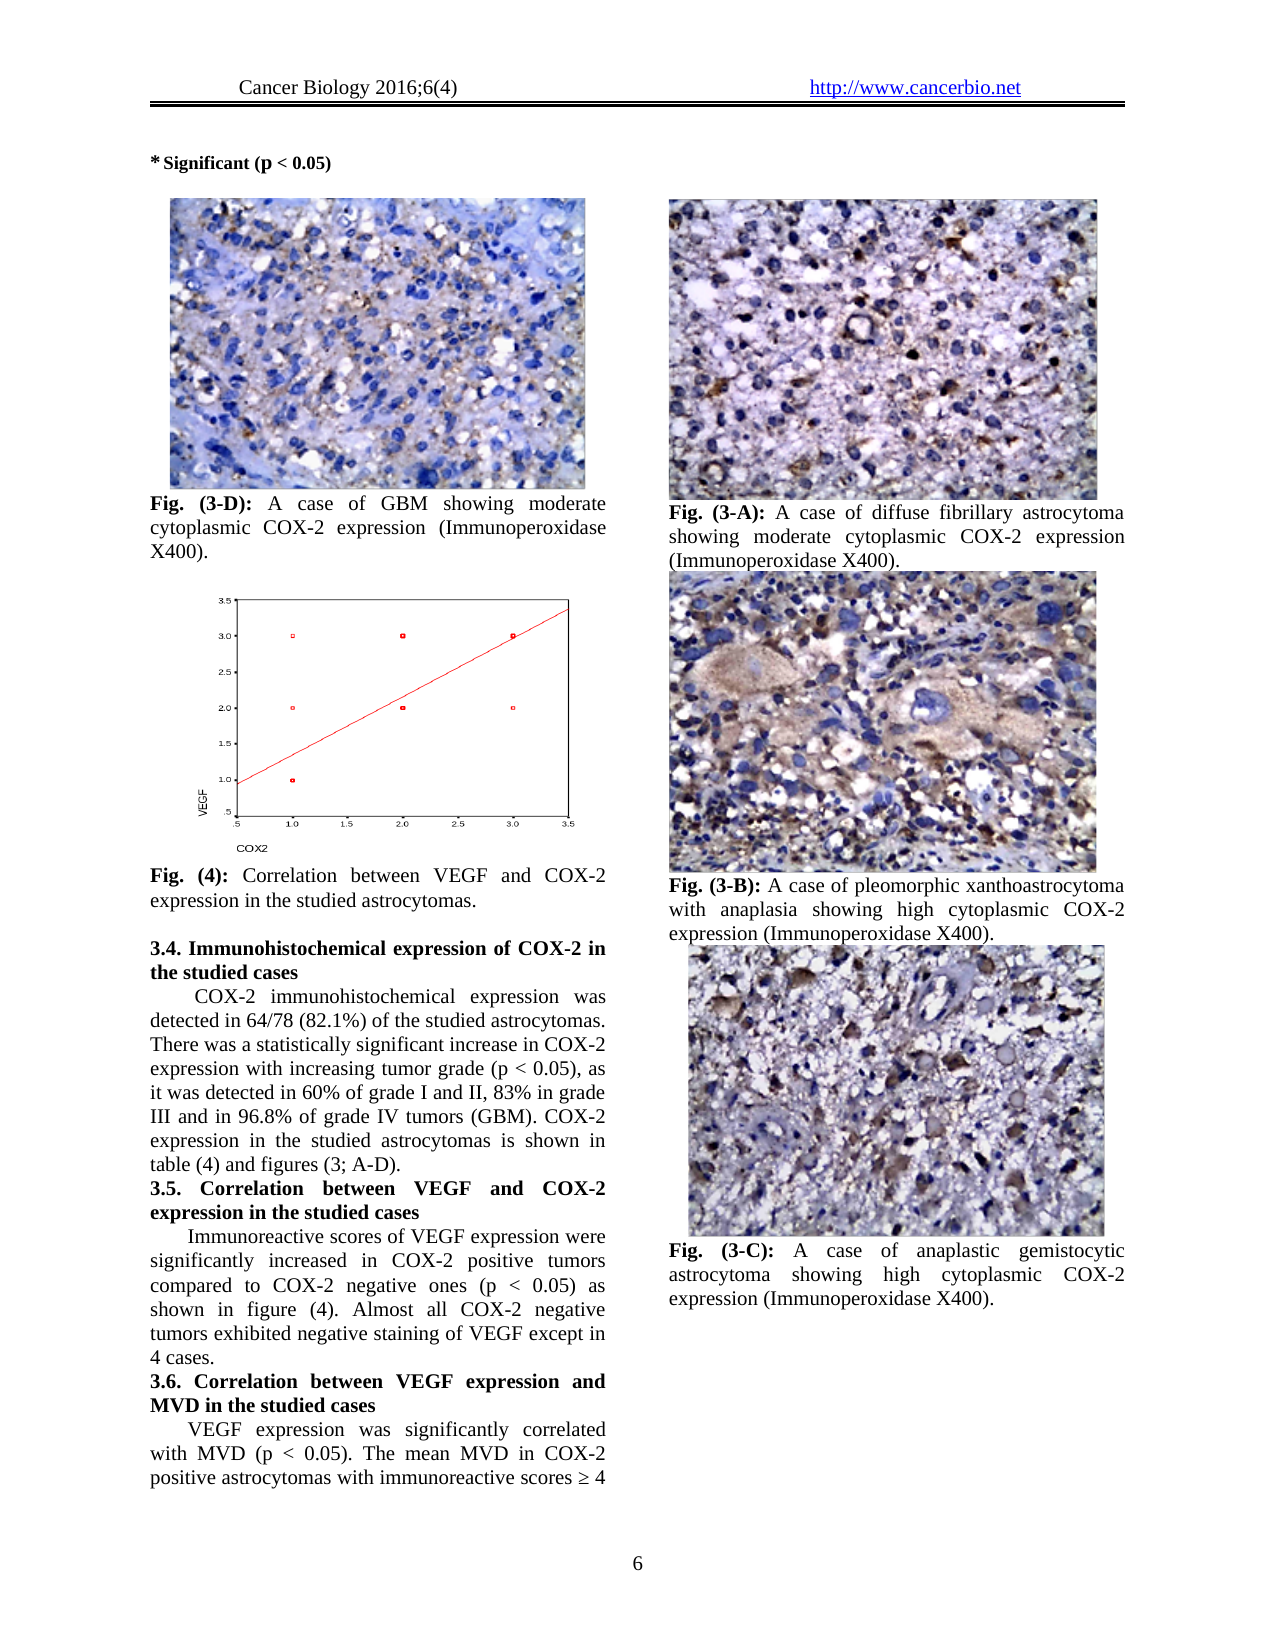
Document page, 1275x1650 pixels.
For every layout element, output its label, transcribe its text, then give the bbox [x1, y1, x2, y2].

text Fig. (3-C): A case of anaplastic gemistocytic astrocytoma showing high cytoplasmic COX-2 expression (Immunoperoxidase X400). [669, 1237, 1125, 1310]
picture [169, 198, 587, 491]
text Fig. (4): Correlation between VEGF and COX-2 expression in the studied astrocytomas. [150, 863, 606, 912]
text * Significant (p < 0.05) [150, 150, 1125, 174]
picture [668, 571, 1097, 874]
text Fig. (3-A): A case of diffuse fibrillary astrocytoma showing moderate cytoplasmic COX-2 expression (Immunoperoxidase X400). [669, 500, 1125, 572]
text Immunoreactive scores of VEGF expression were significantly increased in COX-2 positive tumors compared to COX-2 negative ones (p < 0.05) as shown in figure (4). Almost all COX-2 negative tumors exhibited negative staining of VEGF except in 4 cases. [150, 1224, 606, 1369]
text 3.5. Correlation between VEGF and COX-2 expression in the studied cases [150, 1176, 606, 1224]
text Fig. (3-D): A case of GBM showing moderate cytoplasmic COX-2 expression (Immunoperoxidase X400). [150, 491, 606, 563]
picture [688, 945, 1106, 1238]
text 3.6. Correlation between VEGF expression and MVD in the studied cases [150, 1369, 606, 1417]
text Fig. (3-B): A case of pleomorphic xanthoastrocytoma with anaplasia showing high cytoplasmic COX-2 expression (Immunoperoxidase X400). [669, 873, 1125, 945]
text COX-2 immunohistochemical expression was detected in 64/78 (82.1%) of the studied astrocytomas. There was a statistically significant increase in COX-2 expression with increasing tumor grade (p < 0.05), as it was detected in 60% of grade I and II, 83% in grade III and in 96.8% of grade IV tumors (GBM). COX-2 expression in the studied astrocytomas is shown in table (4) and figures (3; A-D). [150, 984, 606, 1176]
picture [668, 198, 1099, 500]
text 3.4. Immunohistochemical expression of COX-2 in the studied cases [150, 936, 606, 984]
